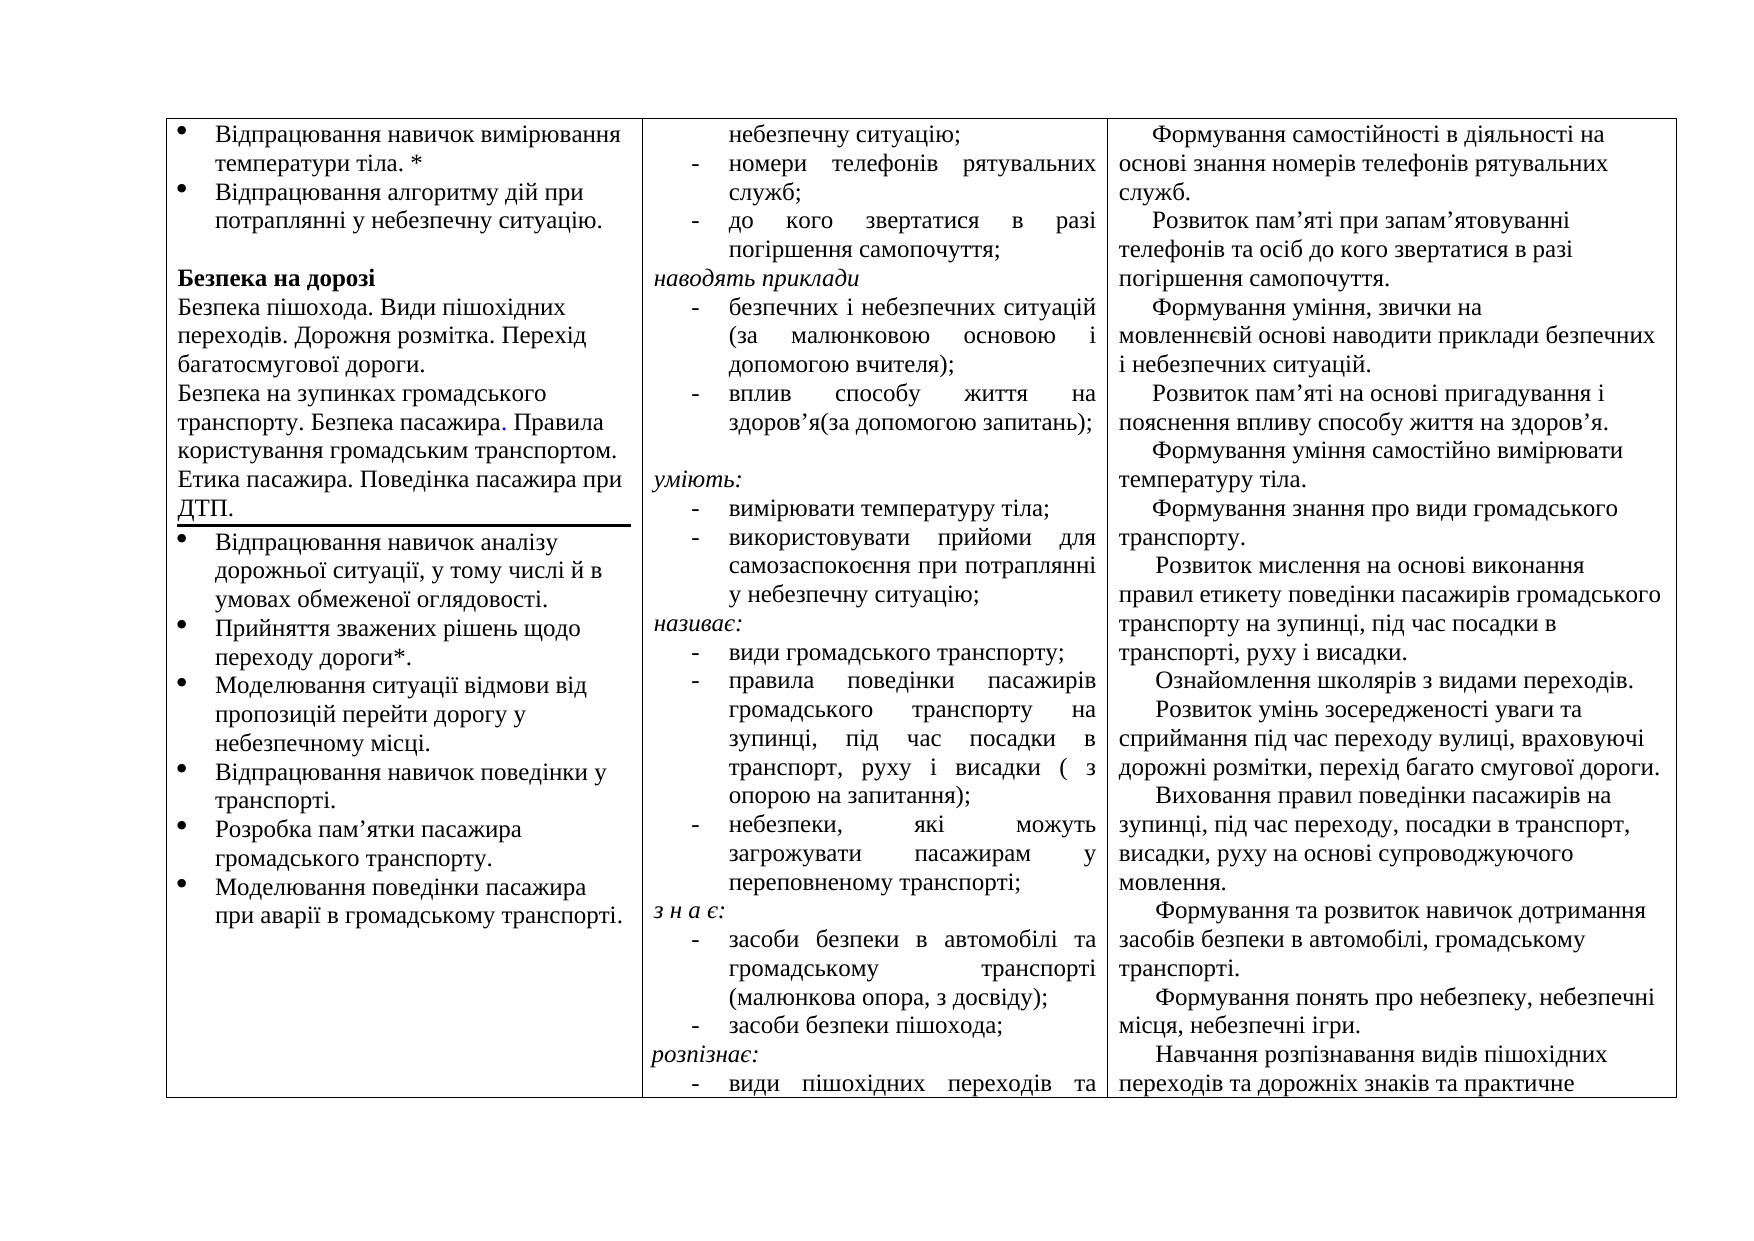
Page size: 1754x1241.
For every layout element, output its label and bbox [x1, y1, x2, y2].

table_cell [643, 119, 1107, 1097]
table_cell [1108, 119, 1676, 1097]
table_cell [167, 119, 642, 1097]
